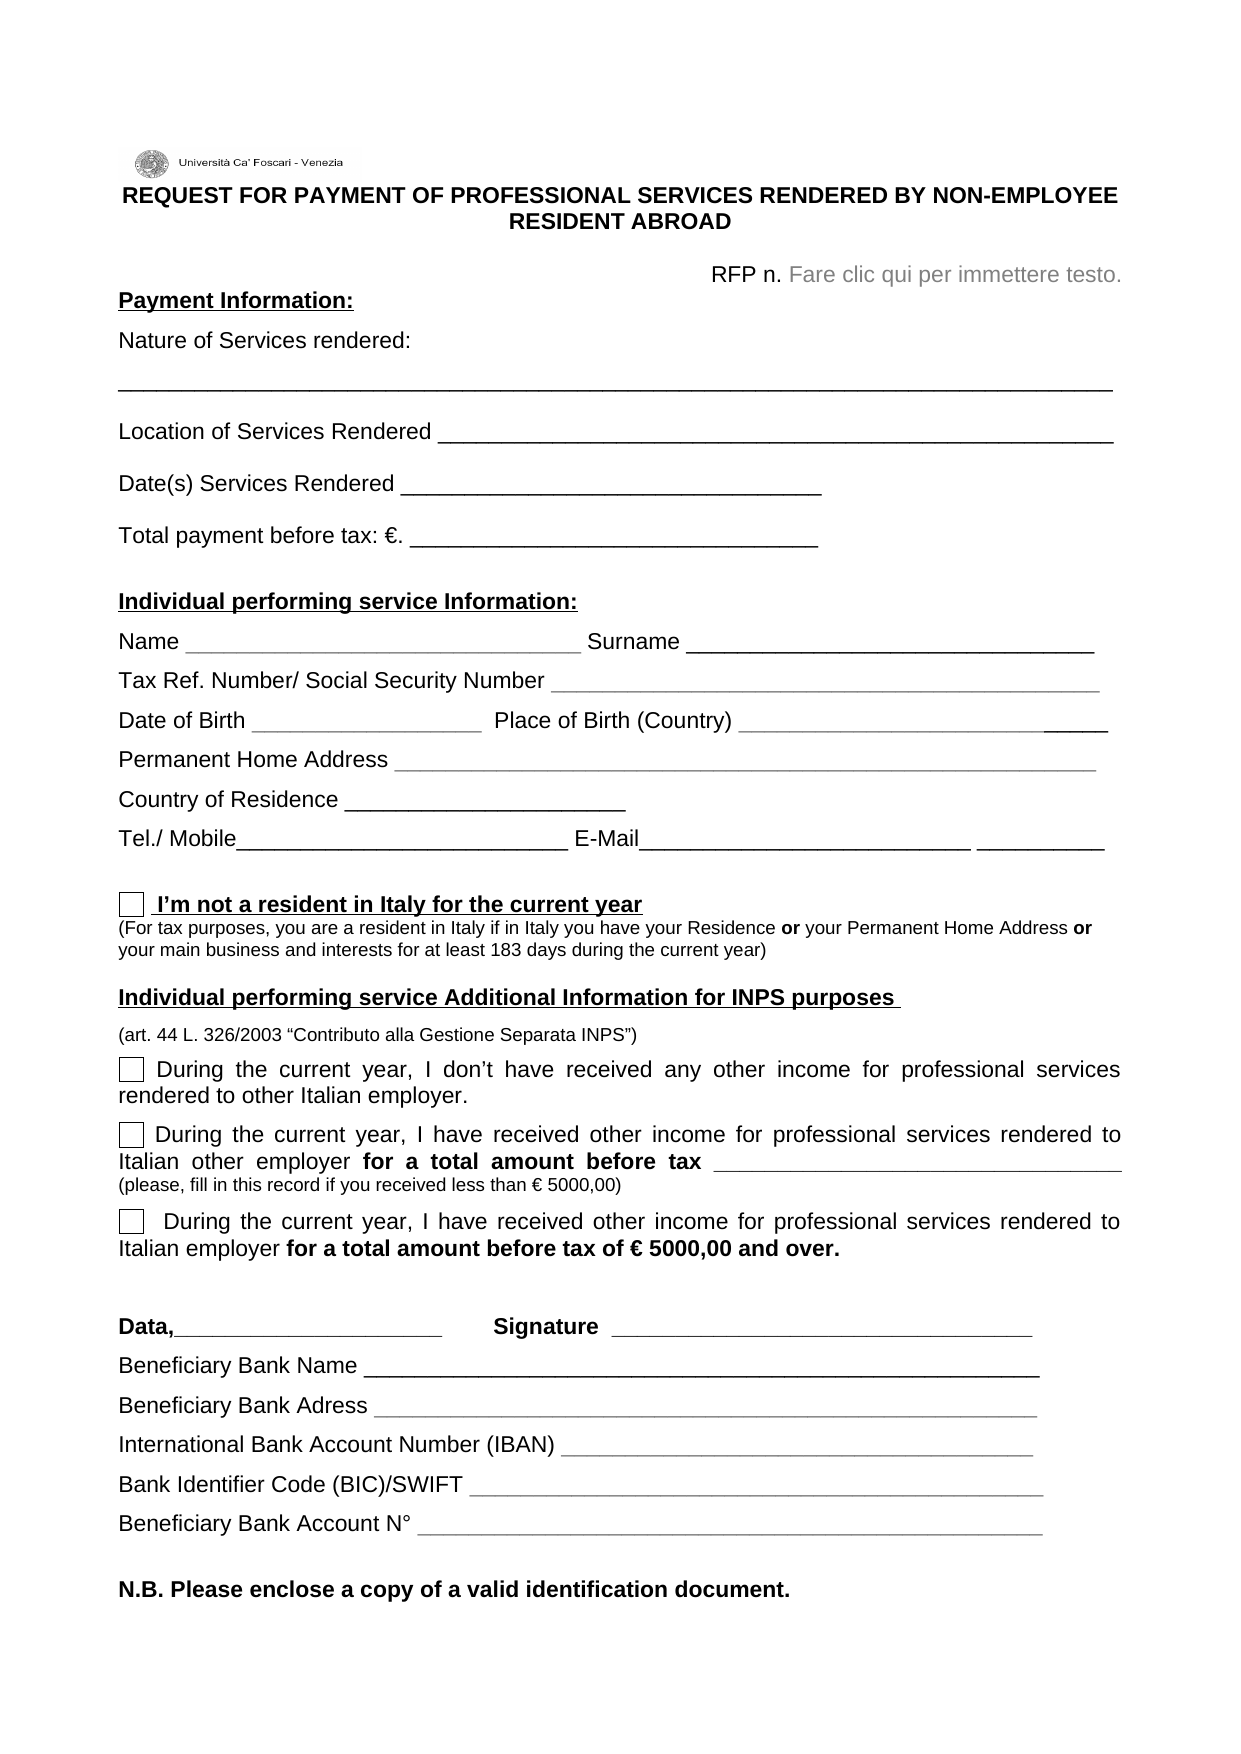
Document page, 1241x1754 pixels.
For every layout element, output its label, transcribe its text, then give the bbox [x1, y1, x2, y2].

text During the current year, I don’t have received any other income for professional services rendered to other Italian employer. [118, 1056, 1122, 1109]
text Beneficiary Bank Account N° _________________________________________________ [118, 1510, 1122, 1537]
text Permanent Home Address _______________________________________________________ Country of Residence ______________________ [118, 746, 1122, 812]
text Data,_____________________ Signature _________________________________ [118, 1313, 1122, 1339]
text Bank Identifier Code (BIC)/SWIFT _____________________________________________ [118, 1471, 1122, 1497]
text Date of Birth __________________ Place of Birth (Country) _____________________________ [118, 707, 1122, 733]
picture [118, 147, 362, 182]
text (For tax purposes, you are a resident in if in you have your Residence or your Permanent Home Address or your main business and interests for at least 183 days during the current year) [118, 917, 1122, 960]
text Tel./ Mobile__________________________ E-Mail__________________________ __________ [118, 825, 1122, 851]
text Location of Services Rendered _____________________________________________________ [118, 418, 1122, 445]
text During the current year, I have received other income for professional services rendered to Italian other employer for a total amount before tax ________________________________ (please, fill in this record if you received less than € 5000,00) [118, 1121, 1122, 1196]
text International Bank Account Number (IBAN) _____________________________________ [118, 1431, 1122, 1458]
text RFP n. Fare clic qui per immettere testo. [118, 261, 1122, 287]
text (art. . 326/2003 “Contributo alla Gestione Separata INPS”) [118, 1024, 1122, 1045]
text Individual performing service Additional Information for INPS purposes [118, 984, 1122, 1011]
text Name _______________________________ Surname ________________________________ [118, 628, 1122, 654]
text Total payment before tax: €. ________________________________ [118, 522, 1122, 549]
text Individual performing service Information: [118, 588, 1122, 614]
text Nature of Services rendered: ______________________________________________________________________________ [118, 327, 1122, 393]
text During the current year, I have received other income for professional services rendered to Italian employer for a total amount before tax of € 5000,00 and over. [118, 1208, 1122, 1261]
text Beneficiary Bank Adress ____________________________________________________ [118, 1392, 1122, 1418]
text Payment Information: [118, 287, 1122, 314]
text Beneficiary Bank Name _____________________________________________________ [118, 1352, 1122, 1379]
text Tax Ref. Number/ Social Security Number ___________________________________________ [118, 667, 1122, 693]
text N.B. Please enclose a copy of a valid identification document. [118, 1576, 1122, 1602]
text REQUEST FOR PAYMENT OF PROFESSIONAL SERVICES RENDERED BY NON-EMPLOYEE RESIDENT ABROAD [118, 182, 1122, 235]
text I’m not a resident in for the current year [118, 891, 1122, 917]
text Date(s) Services Rendered _________________________________ [118, 470, 1122, 497]
